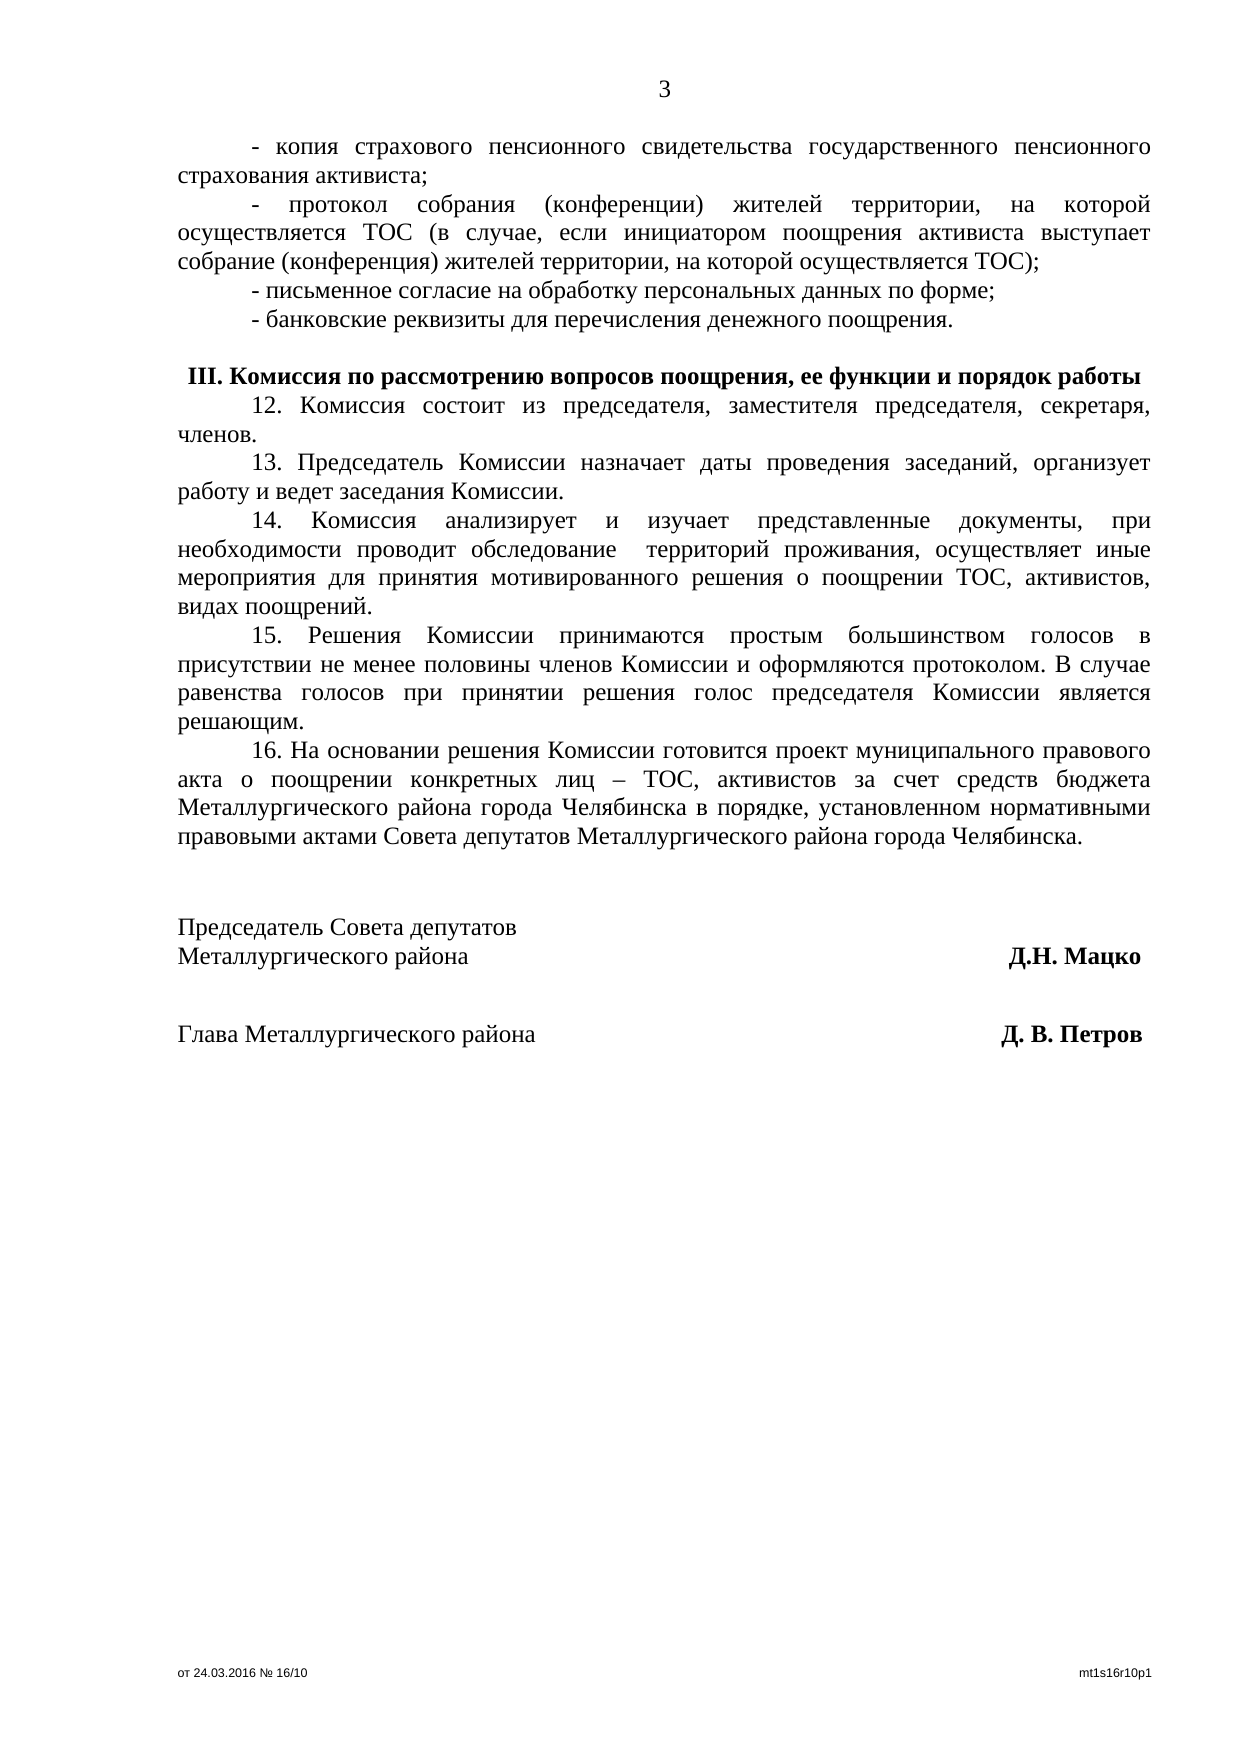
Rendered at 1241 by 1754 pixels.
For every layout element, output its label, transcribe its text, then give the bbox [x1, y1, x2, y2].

text 16. На основании решения Комиссии готовится проект муниципального правового акта о поощрении конкретных лиц – ТОС, активистов за счет средств бюджета Металлургического района города Челябинска в порядке, установленном нормативными правовыми актами Совета депутатов Металлургического района города Челябинска. [177, 735, 1152, 850]
text - письменное согласие на обработку персональных данных по форме; [177, 275, 1152, 304]
text Глава Металлургического района Д. В. Петров [177, 1019, 1152, 1048]
text - протокол собрания (конференции) жителей территории, на которой осуществляется ТОС (в случае, если инициатором поощрения активиста выступает собрание (конференция) жителей территории, на которой осуществляется ТОС); [177, 189, 1152, 275]
text Председатель Совета депутатов [177, 912, 1152, 941]
text 14. Комиссия анализирует и изучает представленные документы, при необходимости проводит обследование территорий проживания, осуществляет иные мероприятия для принятия мотивированного решения о поощрении ТОС, активистов, видах поощрений. [177, 505, 1152, 620]
text 15. Решения Комиссии принимаются простым большинством голосов в присутствии не менее половины членов Комиссии и оформляются протоколом. В случае равенства голосов при принятии решения голос председателя Комиссии является решающим. [177, 620, 1152, 735]
text 13. Председатель Комиссии назначает даты проведения заседаний, организует работу и ведет заседания Комиссии. [177, 447, 1152, 505]
text - банковские реквизиты для перечисления денежного поощрения. [177, 304, 1152, 332]
text 12. Комиссия состоит из председателя, заместителя председателя, секретаря, членов. [177, 390, 1152, 447]
text Металлургического района Д.Н. Мацко [177, 941, 1152, 970]
text III. Комиссия по рассмотрению вопросов поощрения, ее функции и порядок работы [177, 361, 1152, 390]
text - копия страхового пенсионного свидетельства государственного пенсионного страхования активиста; [177, 131, 1152, 189]
